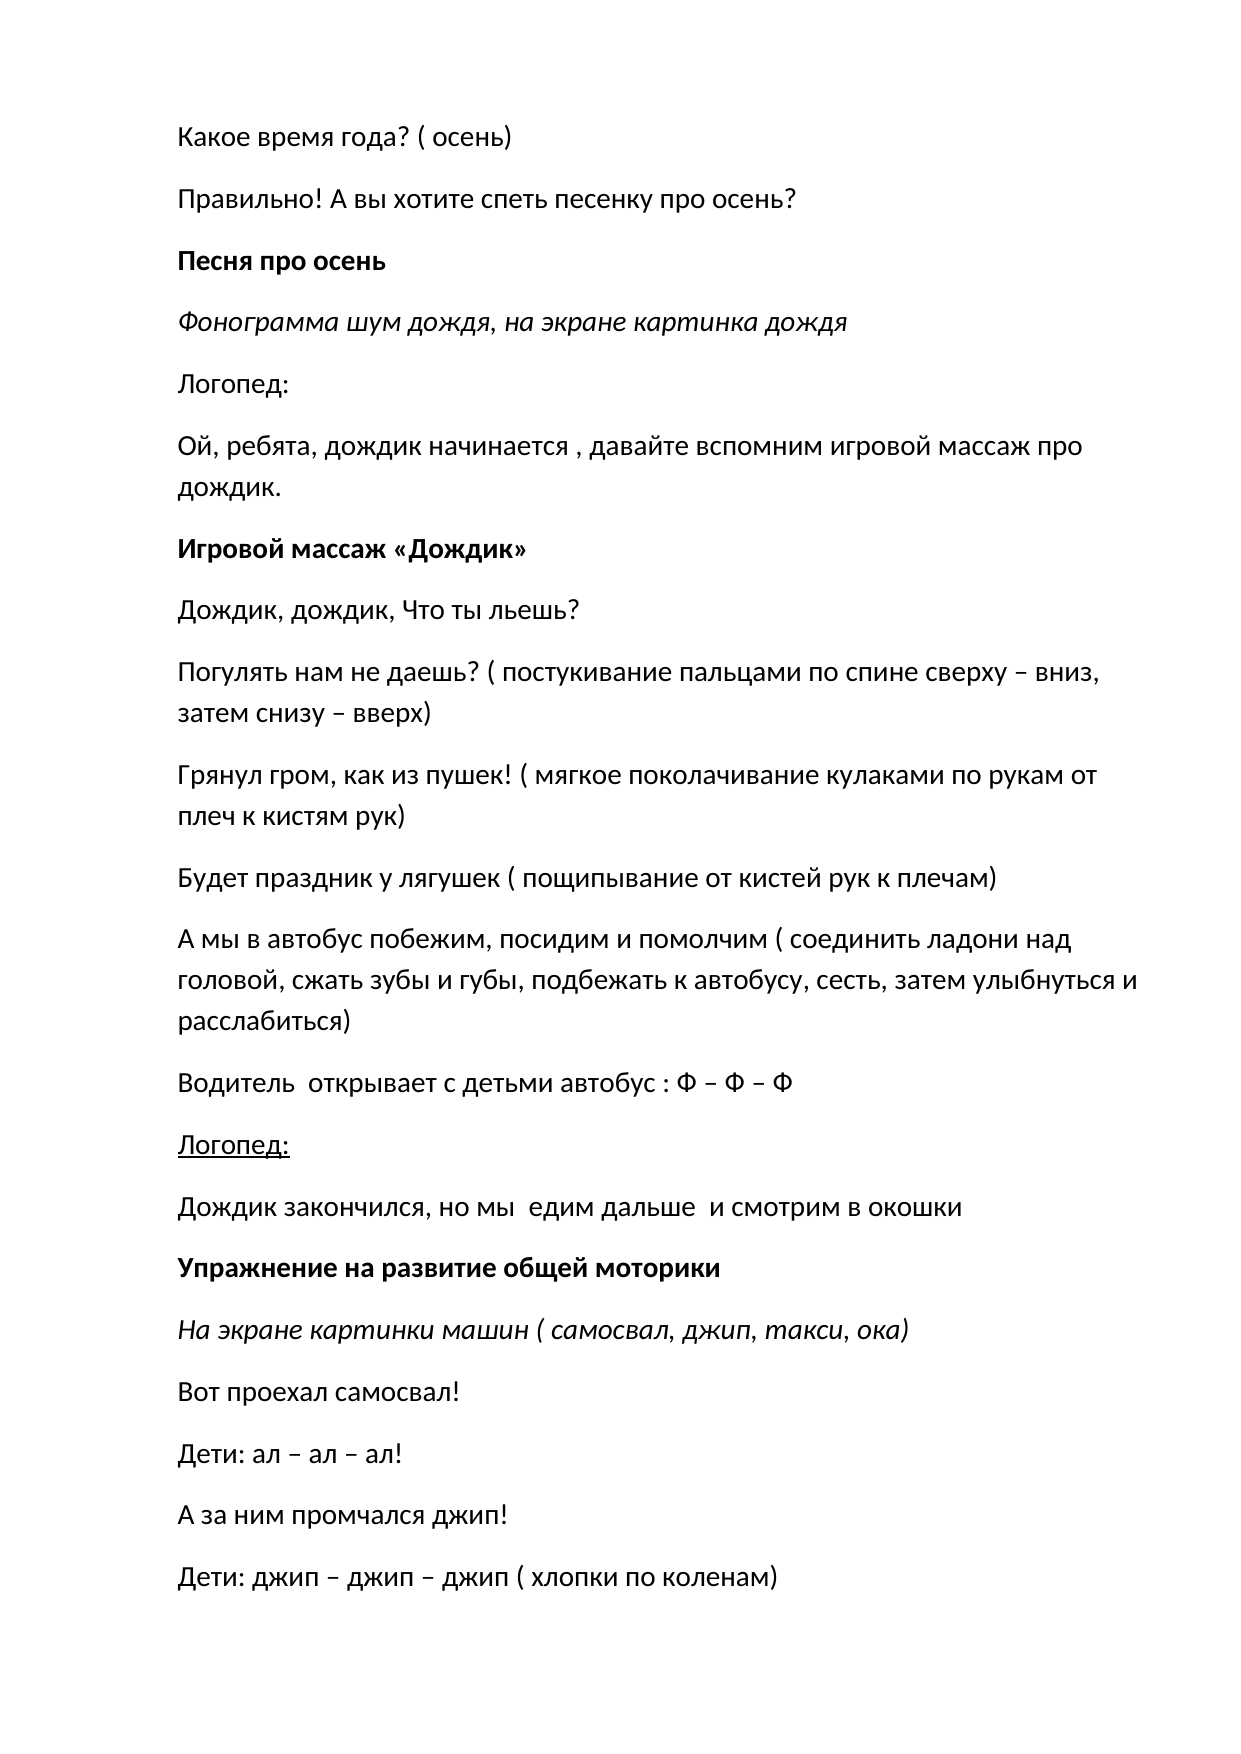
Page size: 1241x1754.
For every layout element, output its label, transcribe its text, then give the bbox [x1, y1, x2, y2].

text Будет праздник у лягушек ( пощипывание от кистей рук к плечам) [177, 859, 1152, 894]
text А мы в автобус побежим, посидим и помолчим ( соединить ладони над головой, сжать зубы и губы, подбежать к автобусу, сесть, затем улыбнуться и расслабиться) [177, 920, 1152, 1038]
text Дождик, дождик, Что ты льешь? [177, 591, 1152, 627]
text Дети: джип – джип – джип ( хлопки по коленам) [177, 1558, 1152, 1594]
text Какое время года? ( осень) [177, 118, 1152, 154]
text Ой, ребята, дождик начинается , давайте вспомним игровой массаж про дождик. [177, 427, 1152, 503]
text Игровой массаж «Дождик» [177, 530, 1152, 565]
text Дети: ал – ал – ал! [177, 1435, 1152, 1470]
text Погулять нам не даешь? ( постукивание пальцами по спине сверху – вниз, затем снизу – вверх) [177, 653, 1152, 730]
text Упражнение на развитие общей моторики [177, 1249, 1152, 1285]
text Логопед: [177, 365, 1152, 401]
text Фонограмма шум дождя, на экране картинка дождя [177, 303, 1152, 339]
text Правильно! А вы хотите спеть песенку про осень? [177, 180, 1152, 216]
text Грянул гром, как из пушек! ( мягкое поколачивание кулаками по рукам от плеч к кистям рук) [177, 756, 1152, 832]
text А за ним промчался джип! [177, 1496, 1152, 1532]
text Дождик закончился, но мы едим дальше и смотрим в окошки [177, 1188, 1152, 1223]
text На экране картинки машин ( самосвал, джип, такси, ока) [177, 1311, 1152, 1347]
text Водитель открывает с детьми автобус : Ф – Ф – Ф [177, 1064, 1152, 1100]
text Логопед: [177, 1126, 1152, 1161]
text Песня про осень [177, 242, 1152, 277]
text Вот проехал самосвал! [177, 1373, 1152, 1408]
